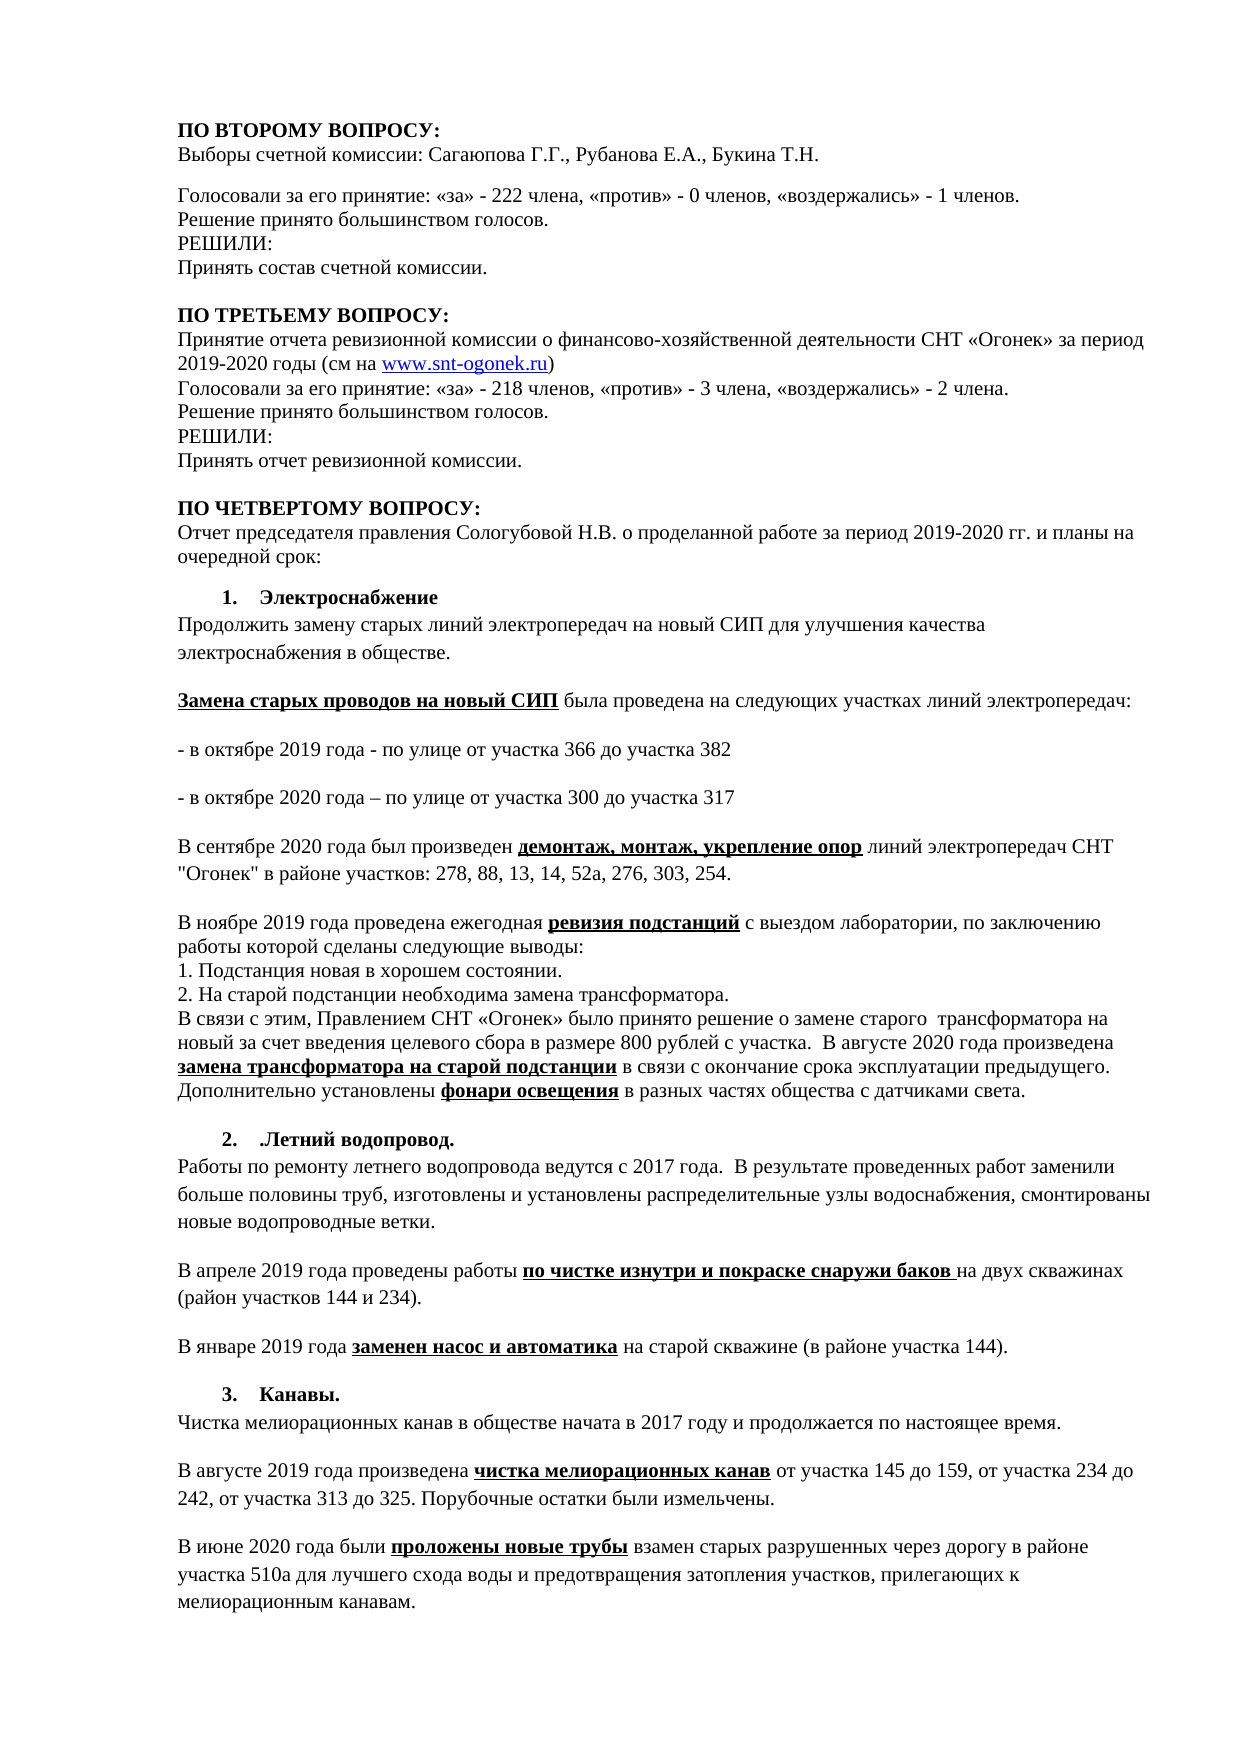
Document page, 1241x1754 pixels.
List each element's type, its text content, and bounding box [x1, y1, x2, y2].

text ПО ЧЕТВЕРТОМУ ВОПРОСУ: [177, 496, 1152, 520]
text В связи с этим, Правлением СНТ «Огонек» было принято решение о замене старого трансформатора на новый за счет введения целевого сбора в размере 800 рублей с участка. В августе 2020 года произведена замена трансформатора на старой подстанции в связи с окончание срока эксплуатации предыдущего. [177, 1006, 1152, 1078]
text - в октябре 2019 года - по улице от участка 366 до участка 382 [177, 737, 1152, 761]
text РЕШИЛИ: [177, 231, 1152, 255]
list .Летний водопровод. [222, 1126, 1152, 1151]
text В ноябре 2019 года проведена ежегодная ревизия подстанций с выездом лаборатории, по заключению работы которой сделаны следующие выводы: [177, 909, 1152, 958]
text В январе 2019 года заменен насос и автоматика на старой скважине (в районе участка 144). [177, 1334, 1152, 1358]
text Голосовали за его принятие: «за» - 218 членов, «против» - 3 члена, «воздержались» - 2 члена. [177, 375, 1152, 399]
text - в октябре 2020 года – по улице от участка 300 до участка 317 [177, 785, 1152, 809]
list Электроснабжение [222, 584, 1152, 609]
text Решение принято большинством голосов. [177, 207, 1152, 231]
text Принять состав счетной комиссии. [177, 255, 1152, 279]
text В апреле 2019 года проведены работы по чистке изнутри и покраске снаружи баков на двух скважинах (район участков 144 и 234). [177, 1258, 1152, 1309]
text В июне 2020 года были проложены новые трубы взамен старых разрушенных через дорогу в районе участка 510а для лучшего схода воды и предотвращения затопления участков, прилегающих к мелиорационным канавам. [177, 1534, 1152, 1613]
text Принять отчет ревизионной комиссии. [177, 448, 1152, 472]
text ПО ТРЕТЬЕМУ ВОПРОСУ: [177, 303, 1152, 327]
text Решение принято большинством голосов. [177, 399, 1152, 423]
text Принятие отчета ревизионной комиссии о финансово-хозяйственной деятельности СНТ «Огонек» за период 2019-2020 годы (см на www.snt-ogonek.ru) [177, 327, 1152, 375]
text 1. Подстанция новая в хорошем состоянии. [177, 958, 1152, 982]
text Работы по ремонту летнего водопровода ведутся с 2017 года. В результате проведенных работ заменили больше половины труб, изготовлены и установлены распределительные узлы водоснабжения, смонтированы новые водопроводные ветки. [177, 1154, 1152, 1233]
text ПО ВТОРОМУ ВОПРОСУ: [177, 118, 1152, 142]
text Выборы счетной комиссии: Сагаюпова Г.Г., Рубанова Е.А., Букина Т.Н. [177, 142, 1152, 166]
text Отчет председателя правления Сологубовой Н.В. о проделанной работе за период 2019-2020 гг. и планы на очередной срок: [177, 520, 1152, 568]
text Дополнительно установлены фонари освещения в разных частях общества с датчиками света. [177, 1078, 1152, 1102]
list Канавы. [222, 1382, 1152, 1406]
text Чистка мелиорационных канав в обществе начата в 2017 году и продолжается по настоящее время. [177, 1410, 1152, 1434]
text 2. На старой подстанции необходима замена трансформатора. [177, 982, 1152, 1006]
text Замена старых проводов на новый СИП была проведена на следующих участках линий электропередач: [177, 688, 1152, 712]
text РЕШИЛИ: [177, 423, 1152, 448]
text В сентябре 2020 года был произведен демонтаж, монтаж, укрепление опор линий электропередач СНТ "Огонек" в районе участков: 278, 88, 13, 14, 52а, 276, 303, 254. [177, 833, 1152, 885]
text Голосовали за его принятие: «за» - 222 члена, «против» - 0 членов, «воздержались» - 1 членов. [177, 183, 1152, 207]
text Продолжить замену старых линий электропередач на новый СИП для улучшения качества электроснабжения в обществе. [177, 612, 1152, 664]
text В августе 2019 года произведена чистка мелиорационных канав от участка 145 до 159, от участка 234 до 242, от участка 313 до 325. Порубочные остатки были измельчены. [177, 1458, 1152, 1510]
